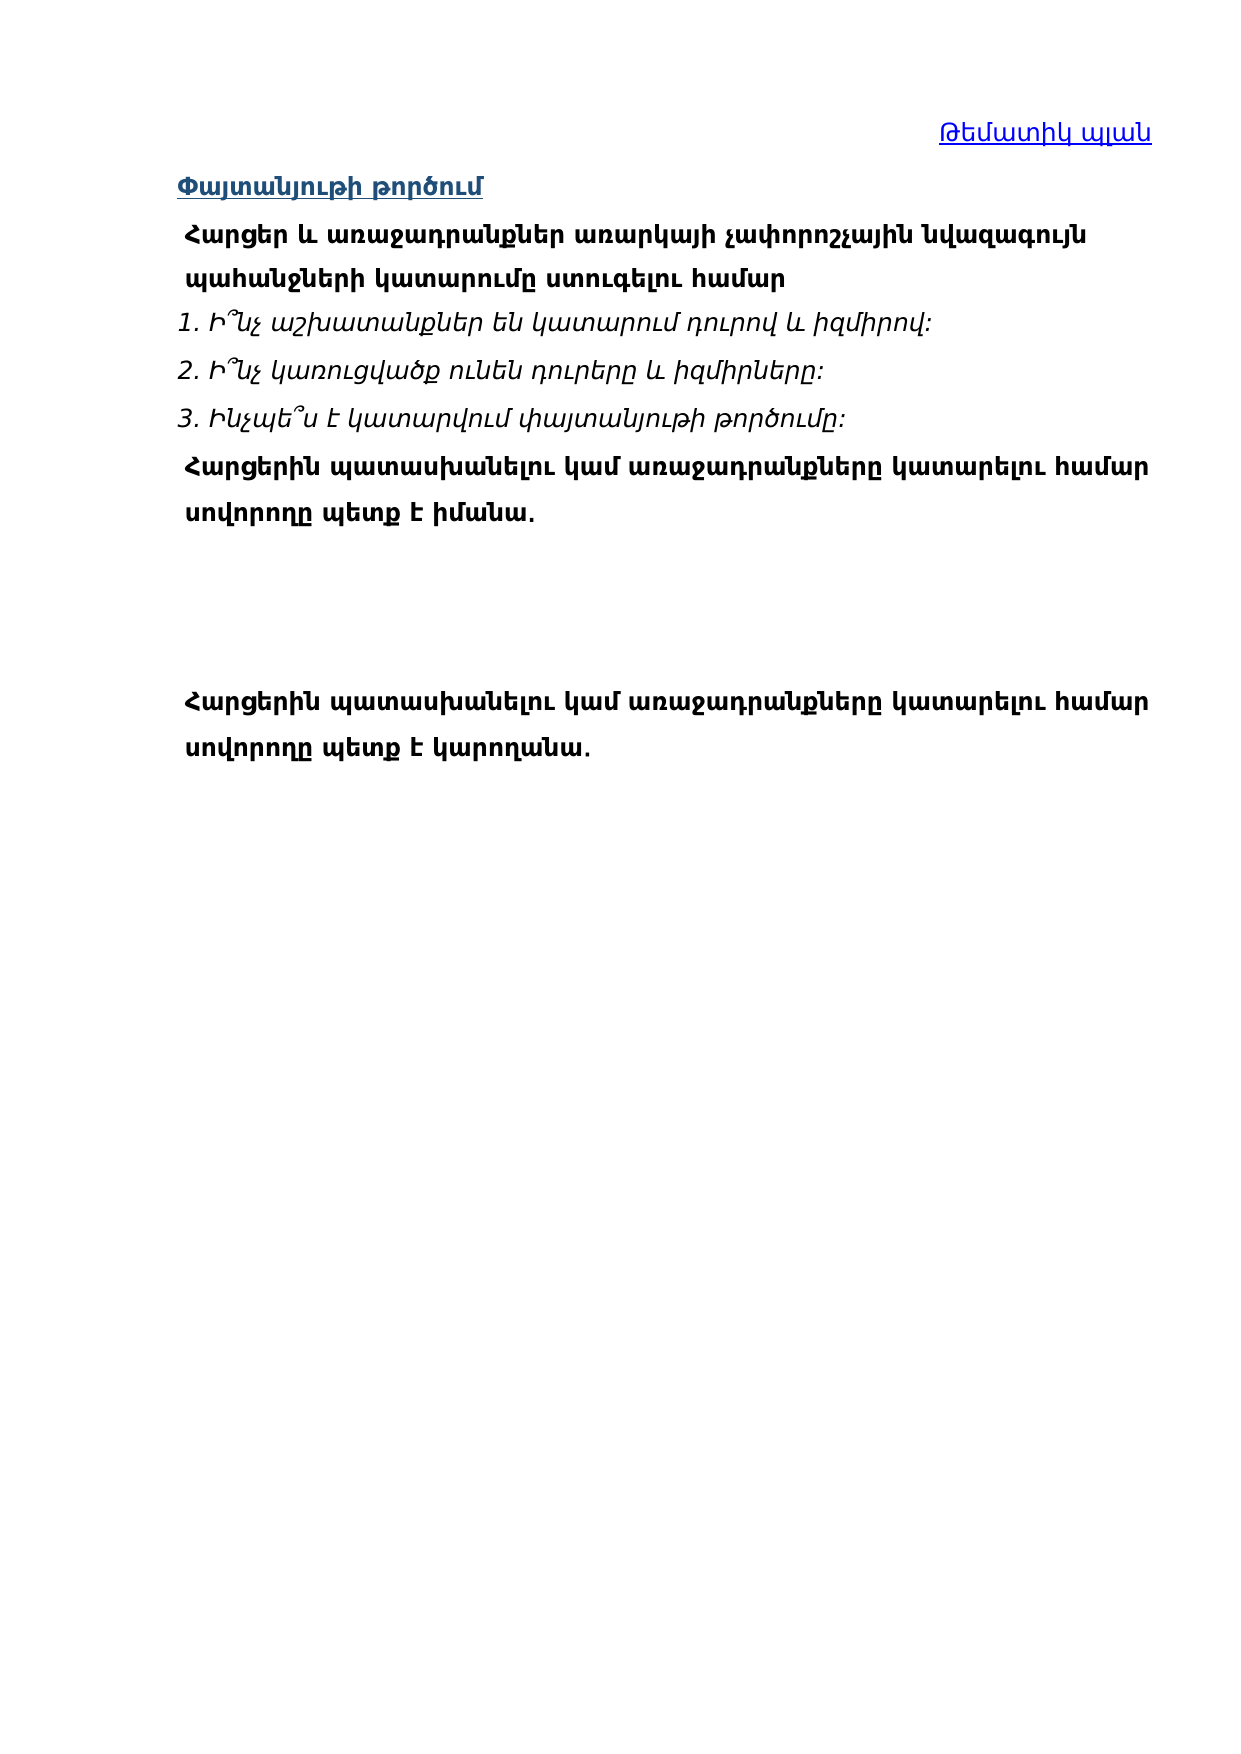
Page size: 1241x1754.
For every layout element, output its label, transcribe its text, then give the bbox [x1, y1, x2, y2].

text Հարցեր և առաջադրանքներ առարկայի չափորոշչային նվազագույն պահանջների կատարումը ստուգելու համար [184, 221, 1152, 293]
text 2. Ի՞նչ կառուցվածք ունեն դուրերը և իզմիրները: [177, 356, 1152, 385]
text Փայտանյութի թործում [177, 172, 1152, 202]
text 3. Ինչպե՞ս է կատարվում փայտանյութի թործումը: [177, 404, 1152, 433]
text 1. Ի՞նչ աշխատանքներ են կատարում դուրով և իզմիրով: [177, 308, 1152, 337]
text Հարցերին պատասխանելու կամ առաջադրանքները կատարելու համար սովորողը պետք է կարողանա․ [184, 687, 1152, 762]
text Հարցերին պատասխանելու կամ առաջադրանքները կատարելու համար սովորողը պետք է իմանա․ [184, 452, 1152, 527]
text Թեմատիկ պլան [177, 118, 1152, 147]
